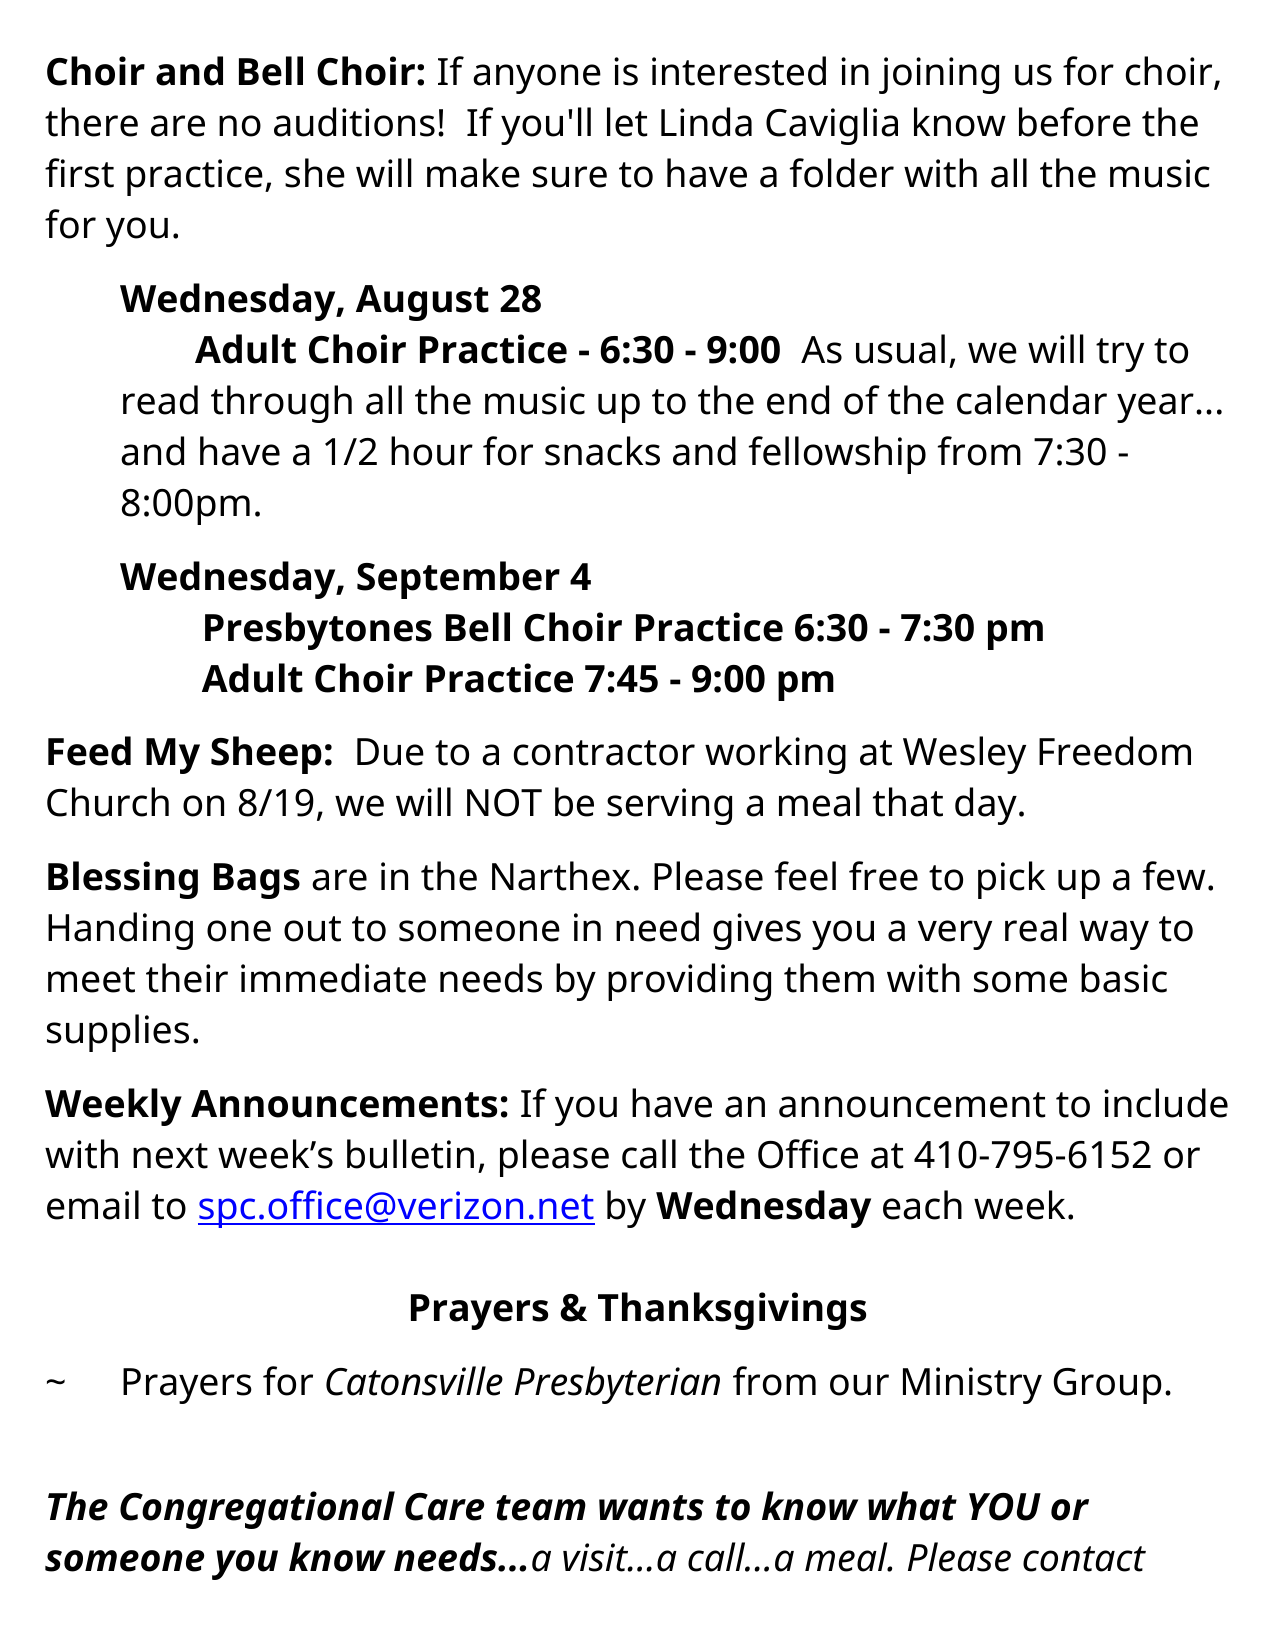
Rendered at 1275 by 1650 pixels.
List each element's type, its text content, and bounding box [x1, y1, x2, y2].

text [45, 1480, 1230, 1582]
text ~ Prayers for Catonsville Presbyterian from our Ministry Group. [45, 1355, 1230, 1406]
text Prayers & Thanksgivings [45, 1281, 1230, 1332]
text Choir and Bell Choir: If anyone is interested in joining us for choir, there are no auditions! If you'll let Linda Caviglia know before the first practice, she will make sure to have a folder with all the music for you. [45, 45, 1230, 249]
text Wednesday, September 4 [45, 550, 1230, 601]
text Weekly Announcements: If you have an announcement to include with next week’s bulletin, please call the Office at 410-795-6152 or email to spc.office@verizon.net by Wednesday each week. [45, 1077, 1230, 1230]
text Feed My Sheep: Due to a contractor working at Wesley Freedom Church on 8/19, we will NOT be serving a meal that day. [45, 726, 1230, 828]
text Wednesday, August 28 [45, 272, 1230, 323]
text Adult Choir Practice - 6:30 - 9:00 As usual, we will try to read through all the music up to the end of the calendar year... and have a 1/2 hour for snacks and fellowship from 7:30 - 8:00pm. [120, 323, 1230, 527]
text Presbytones Bell Choir Practice 6:30 - 7:30 pm [45, 601, 1230, 652]
text Blessing Bags are in the Narthex. Please feel free to pick up a few. Handing one out to someone in need gives you a very real way to meet their immediate needs by providing them with some basic supplies. [45, 850, 1230, 1054]
text Adult Choir Practice 7:45 - 9:00 pm [45, 652, 1230, 703]
